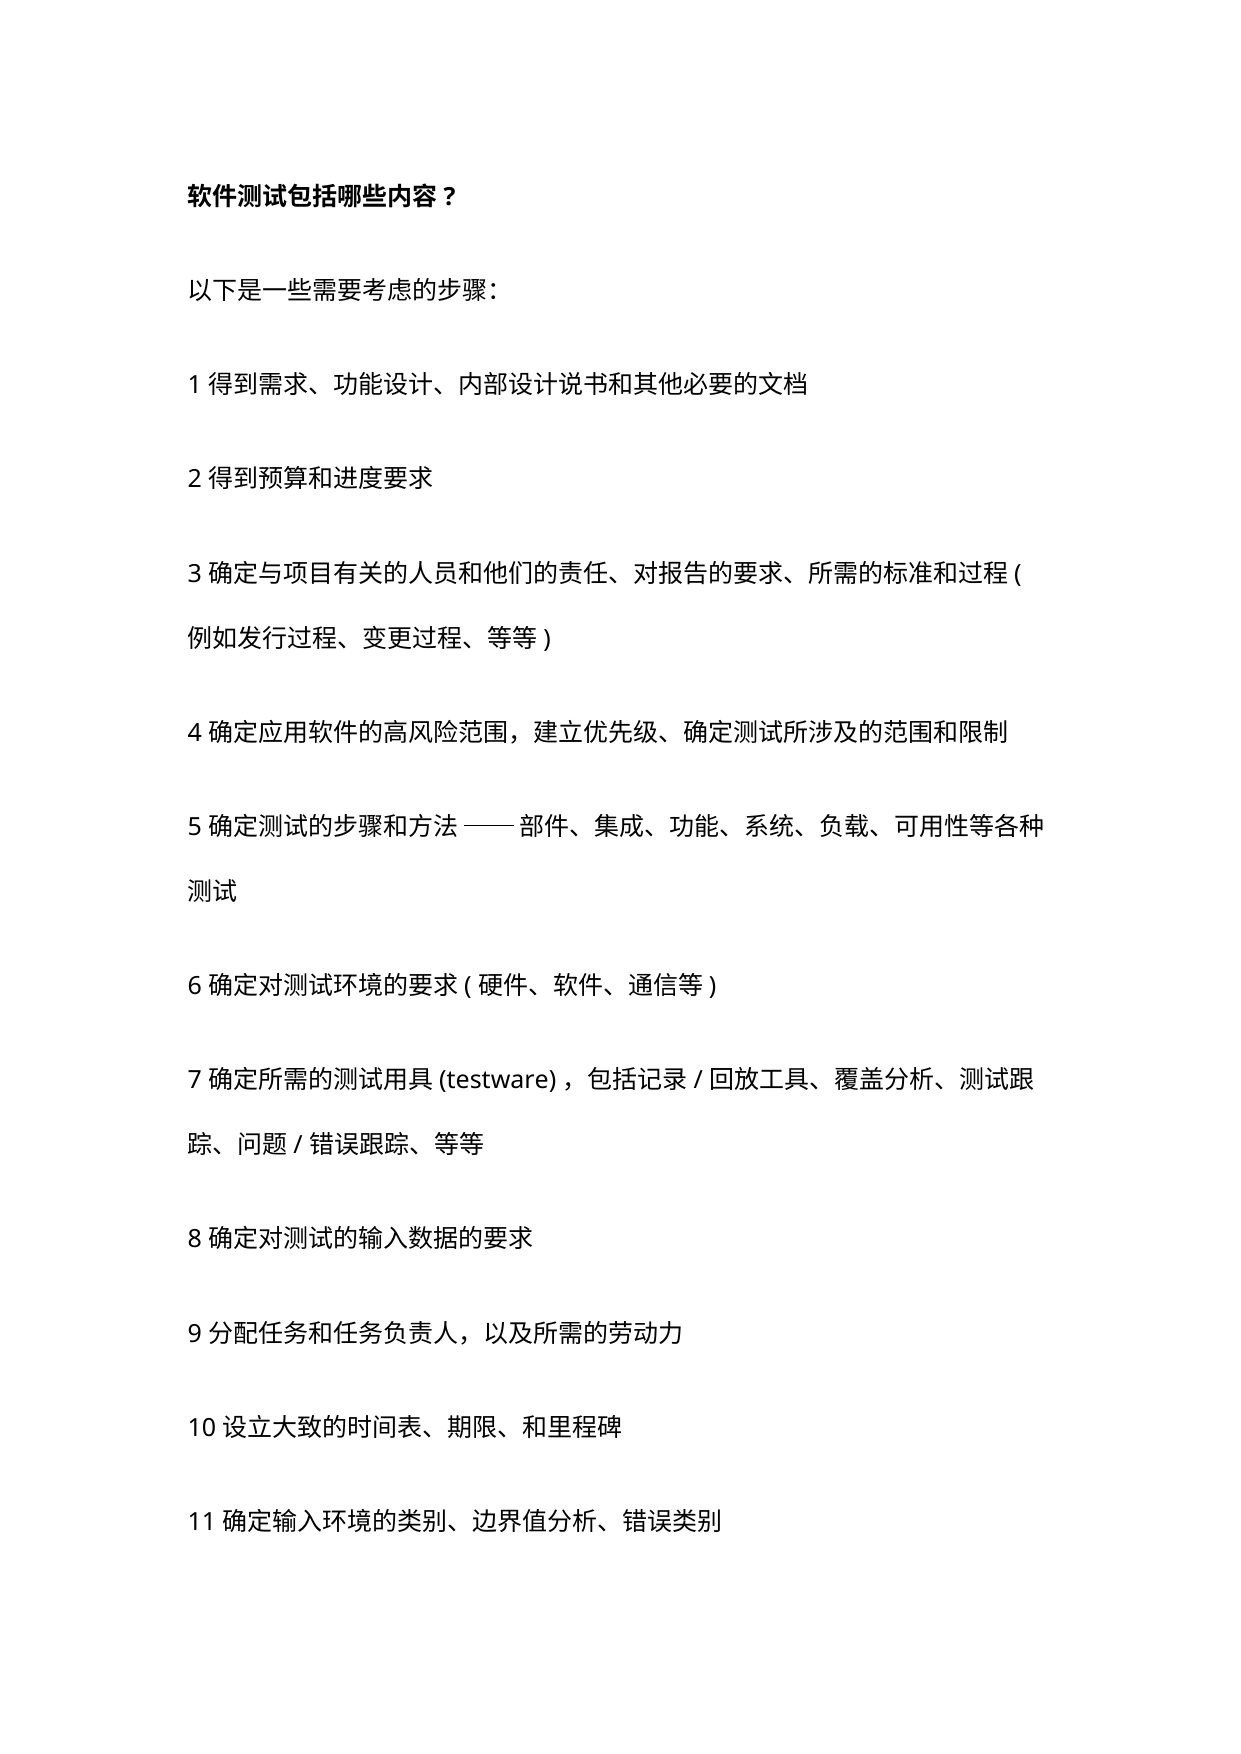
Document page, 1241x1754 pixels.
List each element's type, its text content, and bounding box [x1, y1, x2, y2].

text 6 确定对测试环境的要求 ( 硬件、软件、通信等 ) [187, 951, 1053, 1016]
text 1 得到需求、功能设计、内部设计说书和其他必要的文档 [187, 350, 1053, 415]
text 8 确定对测试的输入数据的要求 [187, 1204, 1053, 1269]
text 2 得到预算和进度要求 [187, 444, 1053, 509]
text 11 确定输入环境的类别、边界值分析、错误类别 [187, 1487, 1053, 1552]
text 4 确定应用软件的高风险范围，建立优先级、确定测试所涉及的范围和限制 [187, 698, 1053, 763]
text 10 设立大致的时间表、期限、和里程碑 [187, 1393, 1053, 1458]
text 9 分配任务和任务负责人，以及所需的劳动力 [187, 1299, 1053, 1364]
text 3 确定与项目有关的人员和他们的责任、对报告的要求、所需的标准和过程 ( 例如发行过程、变更过程、等等 ) [187, 539, 1053, 669]
text 软件测试包括哪些内容 ? [187, 162, 1053, 227]
text 以下是一些需要考虑的步骤： [187, 256, 1053, 321]
text 5 确定测试的步骤和方法 ── 部件、集成、功能、系统、负载、可用性等各种测试 [187, 792, 1053, 922]
text 7 确定所需的测试用具 (testware) ，包括记录 / 回放工具、覆盖分析、测试跟踪、问题 / 错误跟踪、等等 [187, 1045, 1053, 1175]
